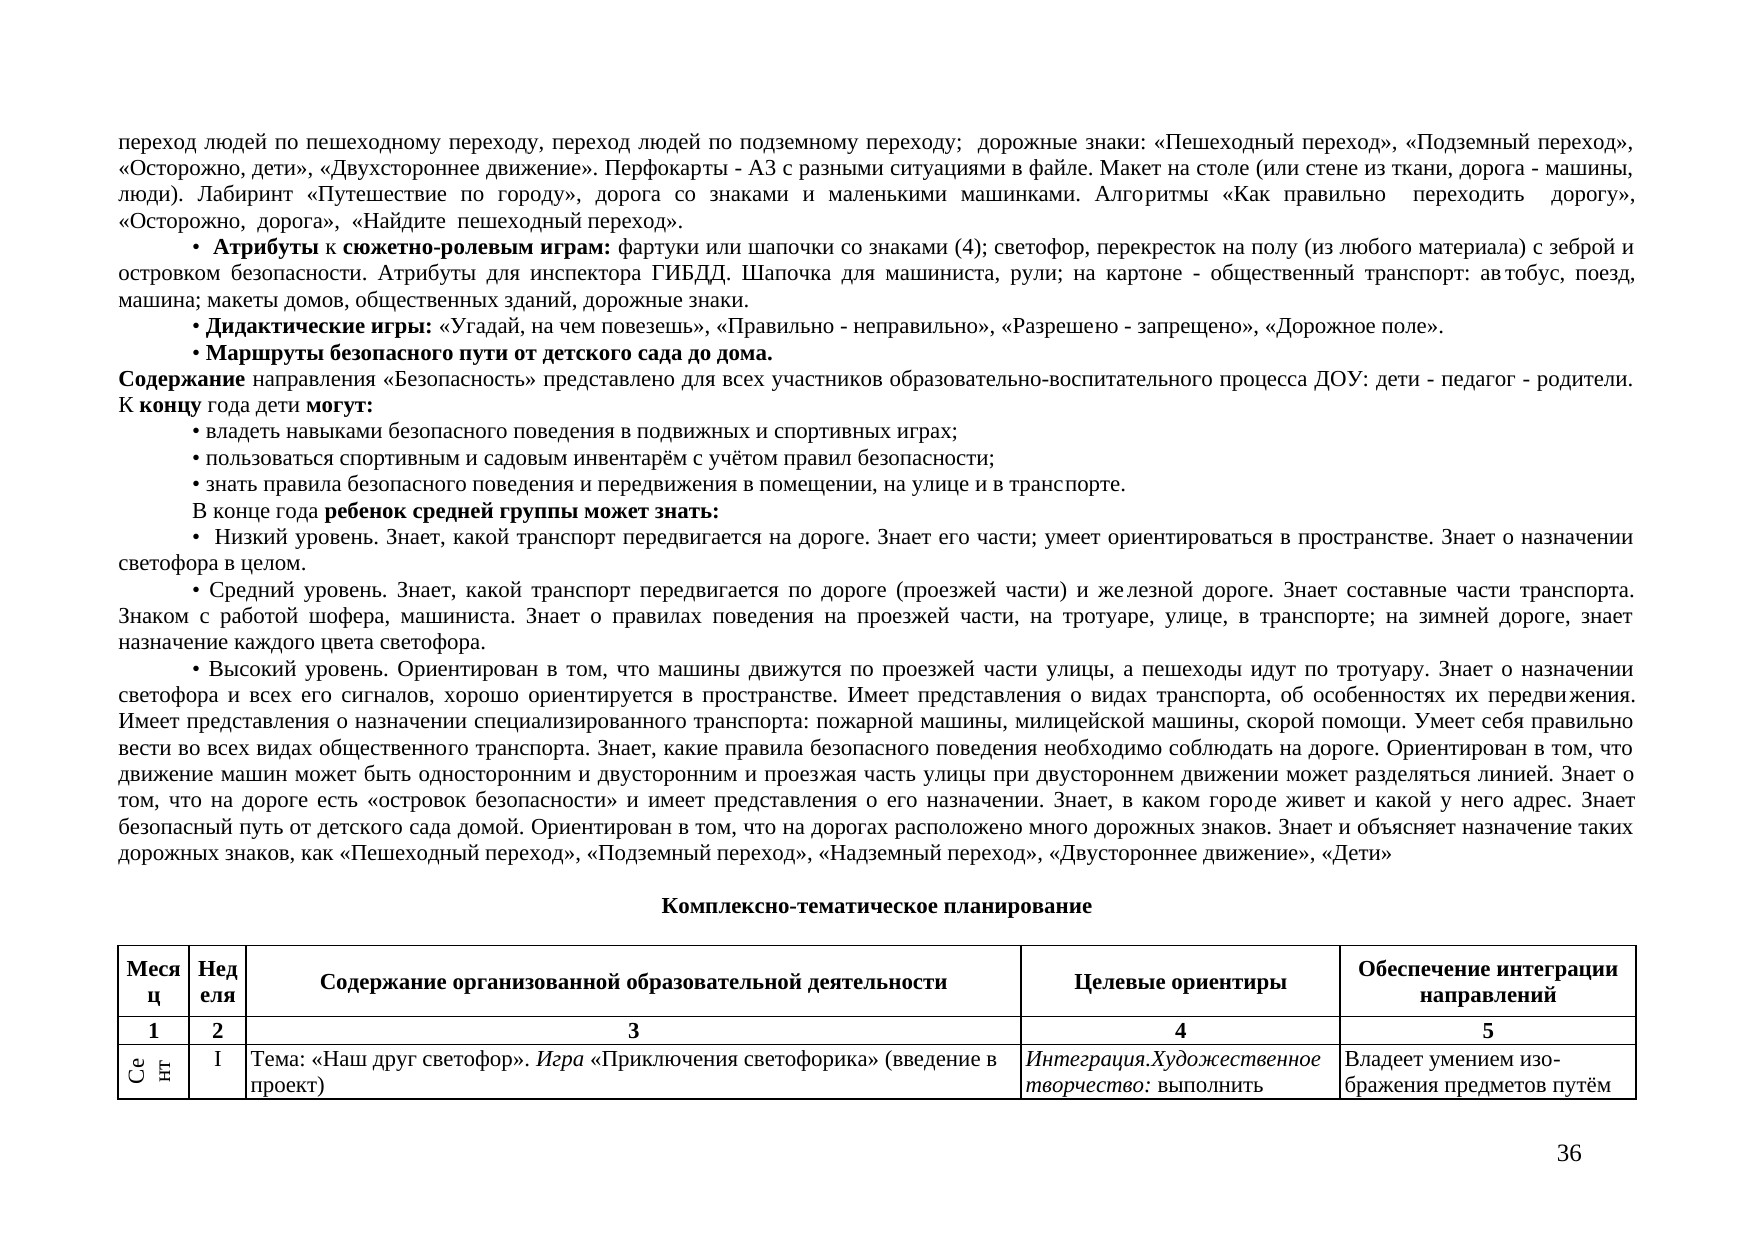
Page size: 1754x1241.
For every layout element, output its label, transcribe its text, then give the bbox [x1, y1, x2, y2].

text • Средний уровень. Знает, какой транспорт передвигается по дороге (проезжей части) и железной дороге. Знает составные части транспорта. Знаком с работой шофера, машиниста. Знает о правилах поведения на проезжей части, на тротуаре, улице, в транспорте; на зимней дороге, знает назначение каждого цвета светофора. [118, 576, 1636, 655]
table_header Месяц [119, 946, 188, 1016]
table_header Целевые ориентиры [1022, 946, 1339, 1016]
table_cell Сентябрь [119, 1045, 188, 1098]
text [118, 128, 1636, 233]
text • Маршруты безопасного пути от детского сада до дома. [118, 338, 1636, 365]
text В конце года ребенок средней группы может знать: [118, 497, 1636, 523]
text • Дидактические игры: «Угадай, на чем повезешь», «Правильно - неправильно», «Разрешено - запрещено», «Дорожное поле». [118, 312, 1636, 338]
text Содержание направления «Безопасность» представлено для всех участников образовательно-воспитательного процесса ДОУ: дети - педагог - родители. К концу года дети могут: [118, 365, 1636, 418]
table_cell I [190, 1045, 245, 1098]
table_header Неделя [190, 946, 245, 1016]
text • пользоваться спортивным и садовым инвентарём с учётом правил безопасности; [118, 444, 1636, 470]
text • знать правила безопасного поведения и передвижения в помещении, на улице и в транспорте. [118, 470, 1636, 497]
text • владеть навыками безопасного поведения в подвижных и спортивных играх; [118, 418, 1636, 444]
text • Низкий уровень. Знает, какой транспорт передвигается на дороге. Знает его части; умеет ориентироваться в пространстве. Знает о назначении светофора в целом. [118, 523, 1636, 576]
text • Атрибуты к сюжетно-ролевым играм: фартуки или шапочки со знаками (4); светофор, перекресток на полу (из любого материала) с зеброй и островком безопасности. Атрибуты для инспектора ГИБДД. Шапочка для машиниста, рули; на картоне - общественный транспорт: автобус, поезд, машина; макеты домов, общественных зданий, дорожные знаки. [118, 233, 1636, 312]
text Комплексно-тематическое планирование [118, 892, 1636, 918]
table_header Содержание организованной образовательной деятельности [247, 946, 1020, 1016]
table_header Обеспечение интеграции направлений [1341, 946, 1635, 1016]
text • Высокий уровень. Ориентирован в том, что машины движутся по проезжей части улицы, а пешеходы идут по тротуару. Знает о назначении светофора и всех его сигналов, хорошо ориентируется в пространстве. Имеет представления о видах транспорта, об особенностях их передвижения. Имеет представления о назначении специализированного транспорта: пожарной машины, милицейской машины, скорой помощи. Умеет себя правильно вести во всех видах общественного транспорта. Знает, какие правила безопасного поведения необходимо соблюдать на дороге. Ориентирован в том, что движение машин может быть односторонним и двусторонним и проезжая часть улицы при двустороннем движении может разделяться линией. Знает о том, что на дороге есть «островок безопасности» и имеет представления о его назначении. Знает, в каком городе живет и какой у него адрес. Знает безопасный путь от детского сада домой. Ориентирован в том, что на дорогах расположено много дорожных знаков. Знает и объясняет назначение таких дорожных знаков, как «Пешеходный переход», «Подземный переход», «Надземный переход», «Двустороннее движение», «Дети» [118, 655, 1636, 866]
